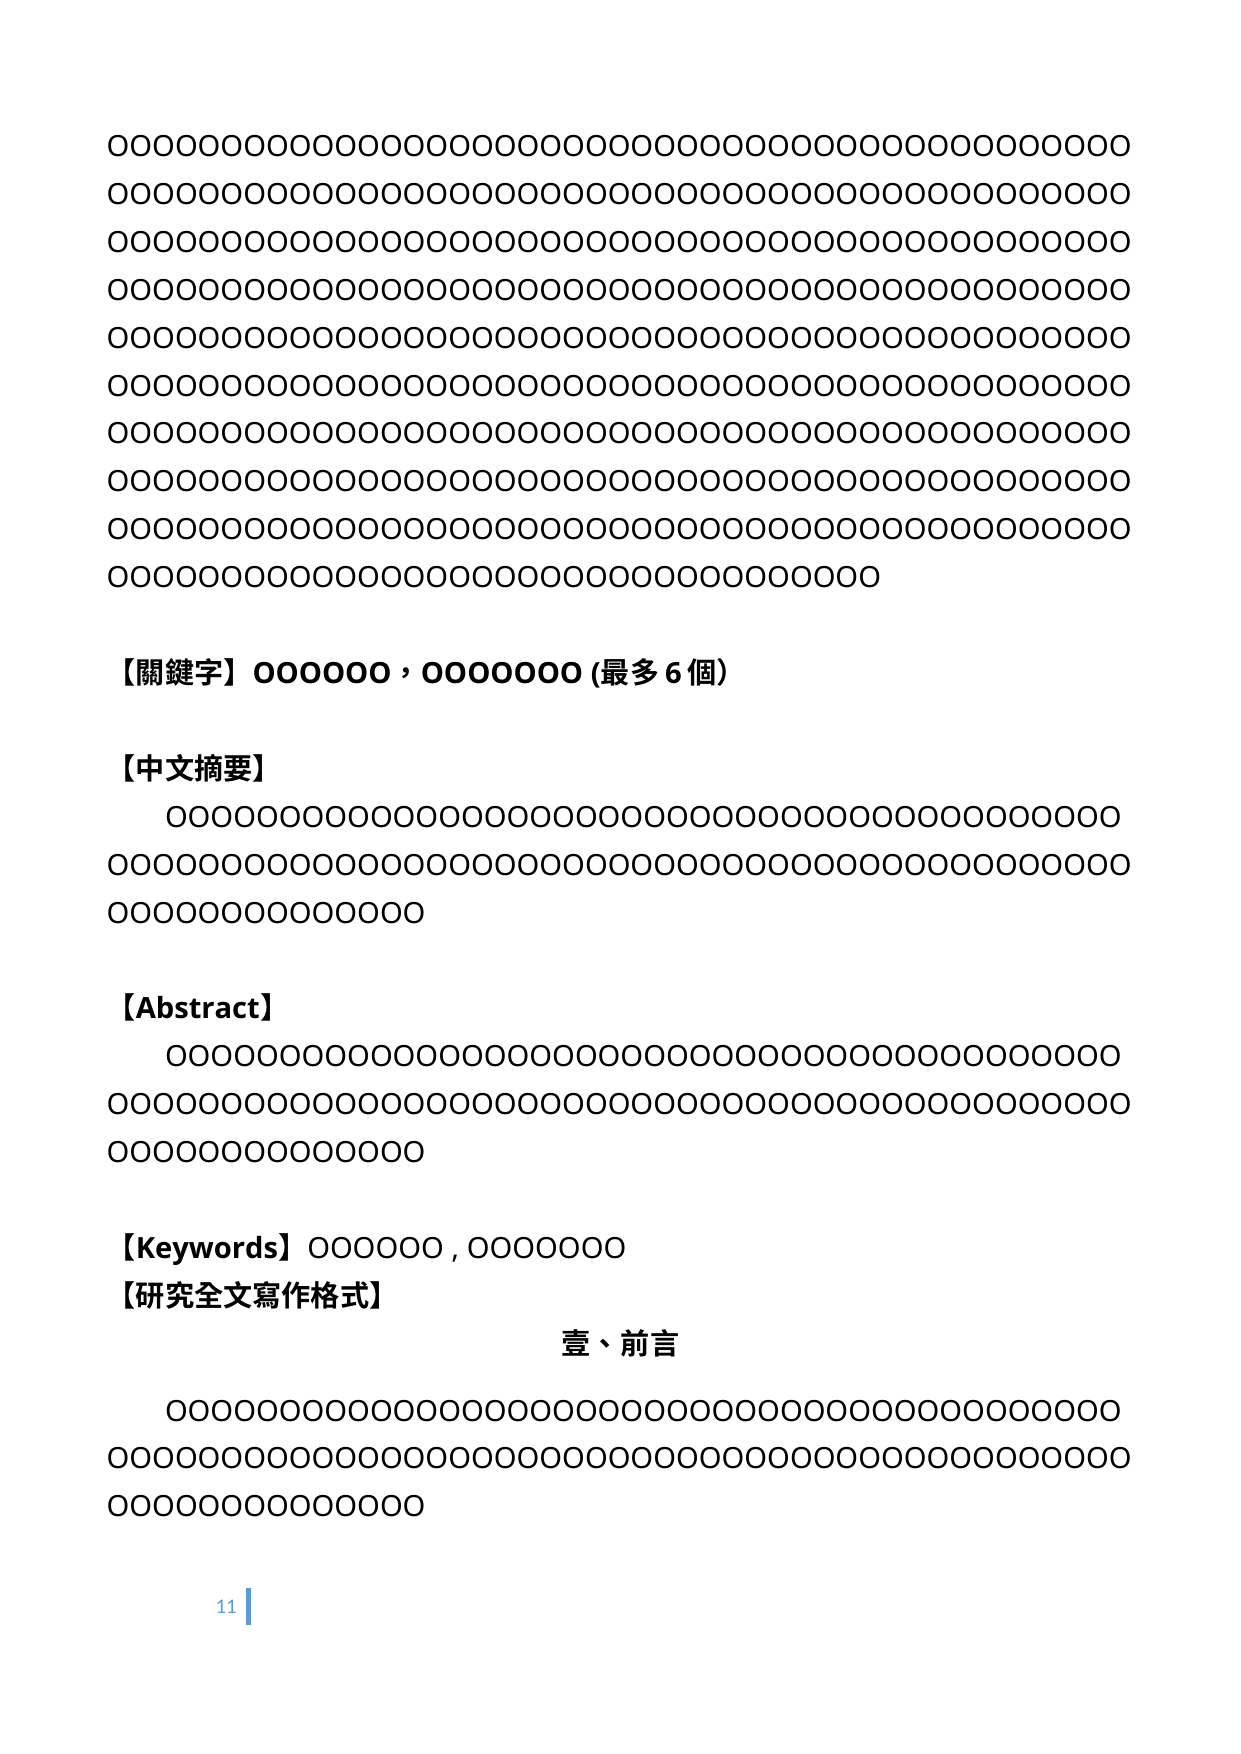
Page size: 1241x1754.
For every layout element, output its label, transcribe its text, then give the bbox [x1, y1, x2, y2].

list 前言 [106, 1316, 1134, 1364]
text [106, 118, 1134, 597]
text OOOOOOOOOOOOOOOOOOOOOOOOOOOOOOOOOOOOOOOOOOOOOOOOOOOOOOOOOOOOOOOOOOOOOOOOOOOOOOOOOOOOOOOOOOOOOOOOOOOOO [106, 1383, 1134, 1526]
list 【研究全文寫作格式】 [106, 1268, 1134, 1316]
text OOOOOOOOOOOOOOOOOOOOOOOOOOOOOOOOOOOOOOOOOOOOOOOOOOOOOOOOOOOOOOOOOOOOOOOOOOOOOOOOOOOOOOOOOOOOOOOOOOOOO [106, 789, 1134, 933]
list 【Abstract】 [106, 981, 1134, 1028]
list 【關鍵字】OOOOOO，OOOOOOO (最多6個） [106, 645, 1134, 693]
text OOOOOOOOOOOOOOOOOOOOOOOOOOOOOOOOOOOOOOOOOOOOOOOOOOOOOOOOOOOOOOOOOOOOOOOOOOOOOOOOOOOOOOOOOOOOOOOOOOOOO [106, 1028, 1134, 1172]
list 【中文摘要】 [106, 741, 1134, 789]
list 【Keywords】OOOOOO , OOOOOOO [106, 1220, 1134, 1268]
